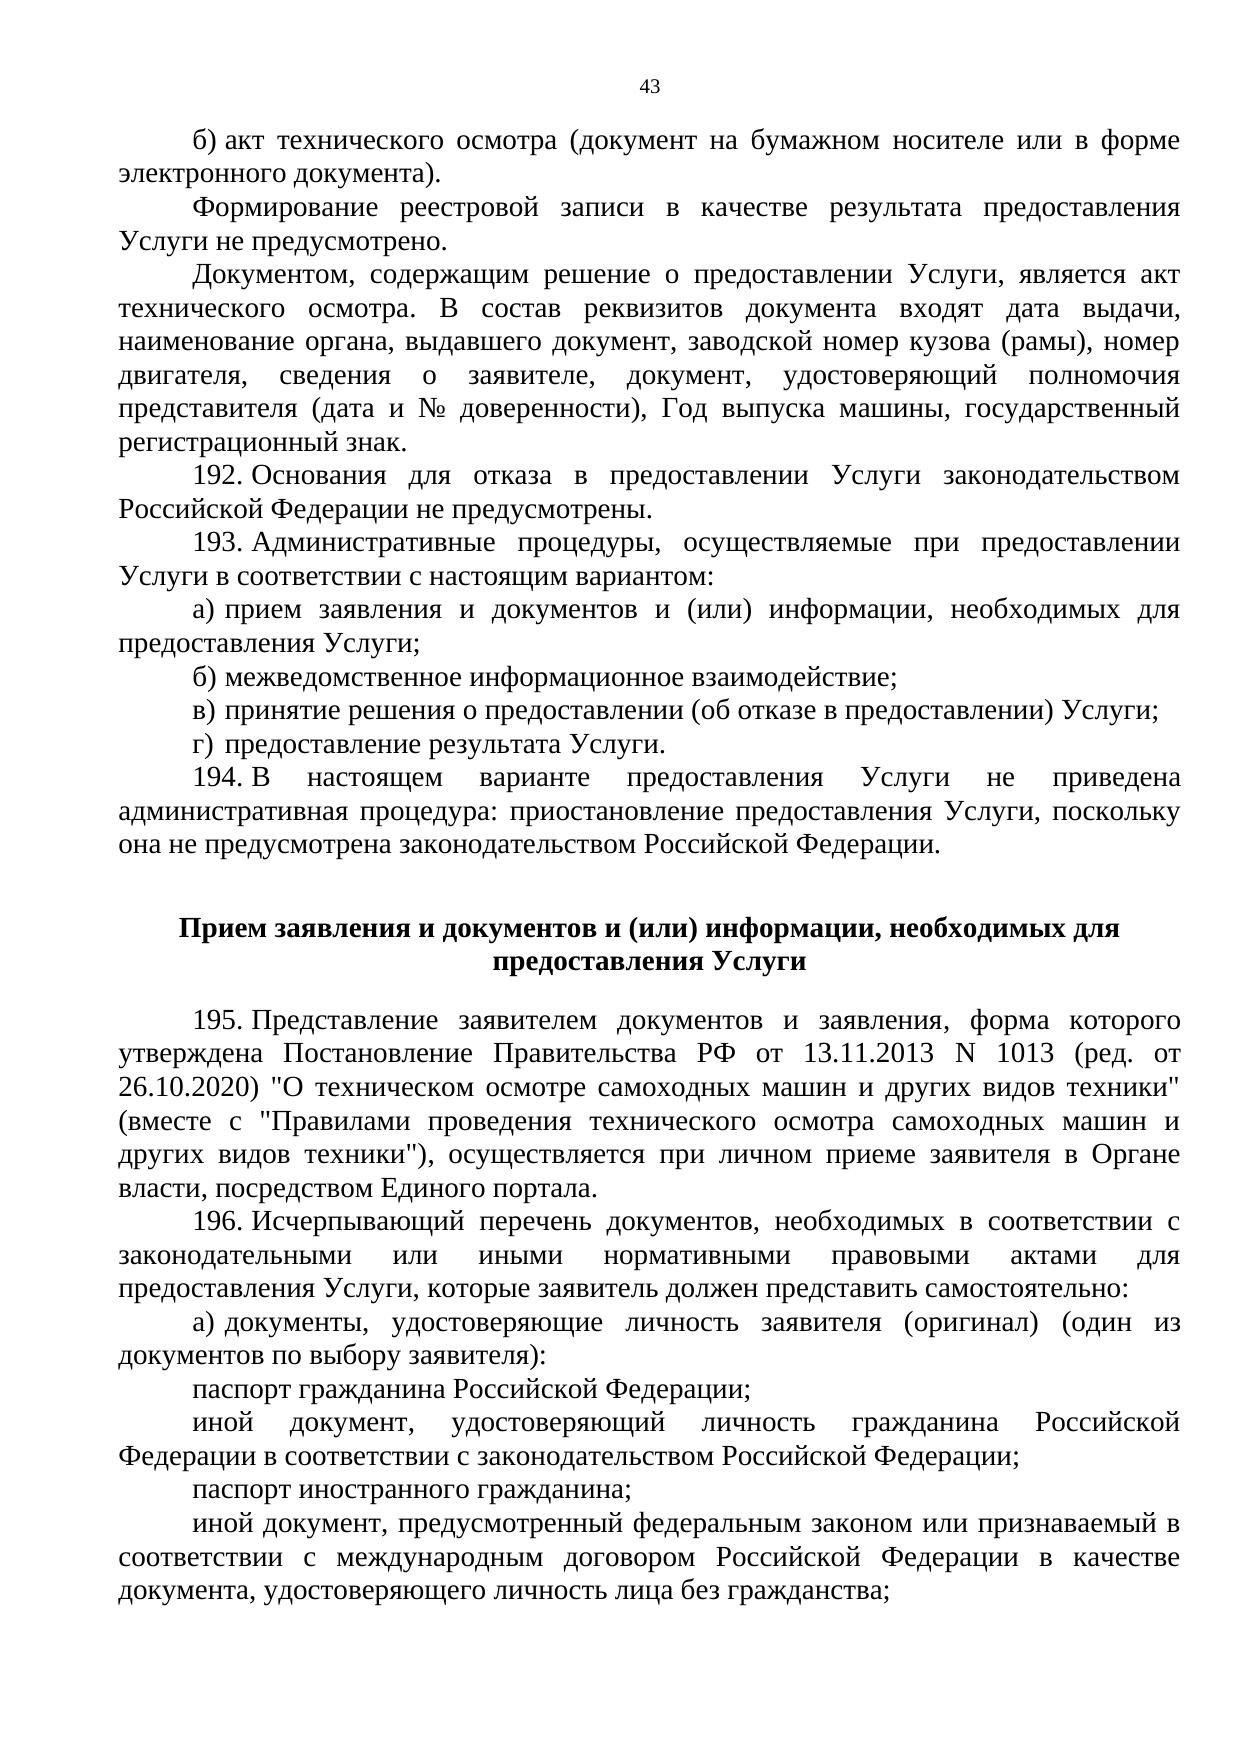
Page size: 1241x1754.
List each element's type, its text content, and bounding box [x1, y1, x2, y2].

list принятие решения о предоставлении (об отказе в предоставлении) Услуги; [118, 692, 1181, 726]
text паспорт гражданина Российской Федерации; [118, 1371, 1181, 1404]
text Документом, содержащим решение о предоставлении Услуги, является акт технического осмотра. В состав реквизитов документа входят дата выдачи, наименование органа, выдавшего документ, заводской номер кузова (рамы), номер двигателя, сведения о заявителе, документ, удостоверяющий полномочия представителя (дата и № доверенности), Год выпуска машины, государственный регистрационный знак. [118, 256, 1181, 457]
text Прием заявления и документов и (или) информации, необходимых для предоставления Услуги [118, 910, 1181, 977]
text иной документ, предусмотренный федеральным законом или признаваемый в соответствии с международным договором Российской Федерации в качестве документа, удостоверяющего личность лица без гражданства; [118, 1505, 1181, 1606]
list акт технического осмотра (документ на бумажном носителе или в форме электронного документа). [118, 122, 1181, 189]
list документы, удостоверяющие личность заявителя (оригинал) (один из документов по выбору заявителя): [118, 1304, 1181, 1371]
list Представление заявителем документов и заявления, форма которого утверждена Постановление Правительства РФ от 13.11.2013 N 1013 (ред. от 26.10.2020) "О техническом осмотре самоходных машин и других видов техники" (вместе с "Правилами проведения технического осмотра самоходных машин и других видов техники"), осуществляется при личном приеме заявителя в Органе власти, посредством Единого портала. [118, 1002, 1181, 1203]
list Административные процедуры, осуществляемые при предоставлении Услуги в соответствии с настоящим вариантом: [118, 524, 1181, 592]
text Формирование реестровой записи в качестве результата предоставления Услуги не предусмотрено. [118, 189, 1181, 256]
list В настоящем варианте предоставления Услуги не приведена административная процедура: приостановление предоставления Услуги, поскольку она не предусмотрена законодательством Российской Федерации. [118, 759, 1181, 860]
list Исчерпывающий перечень документов, необходимых в соответствии с законодательными или иными нормативными правовыми актами для предоставления Услуги, которые заявитель должен представить самостоятельно: [118, 1203, 1181, 1304]
list предоставление результата Услуги. [118, 726, 1181, 759]
list прием заявления и документов и (или) информации, необходимых для предоставления Услуги; [118, 592, 1181, 659]
list Основания для отказа в предоставлении Услуги законодательством Российской Федерации не предусмотрены. [118, 457, 1181, 524]
list межведомственное информационное взаимодействие; [118, 659, 1181, 692]
text паспорт иностранного гражданина; [118, 1472, 1181, 1505]
text иной документ, удостоверяющий личность гражданина Российской Федерации в соответствии с законодательством Российской Федерации; [118, 1404, 1181, 1472]
